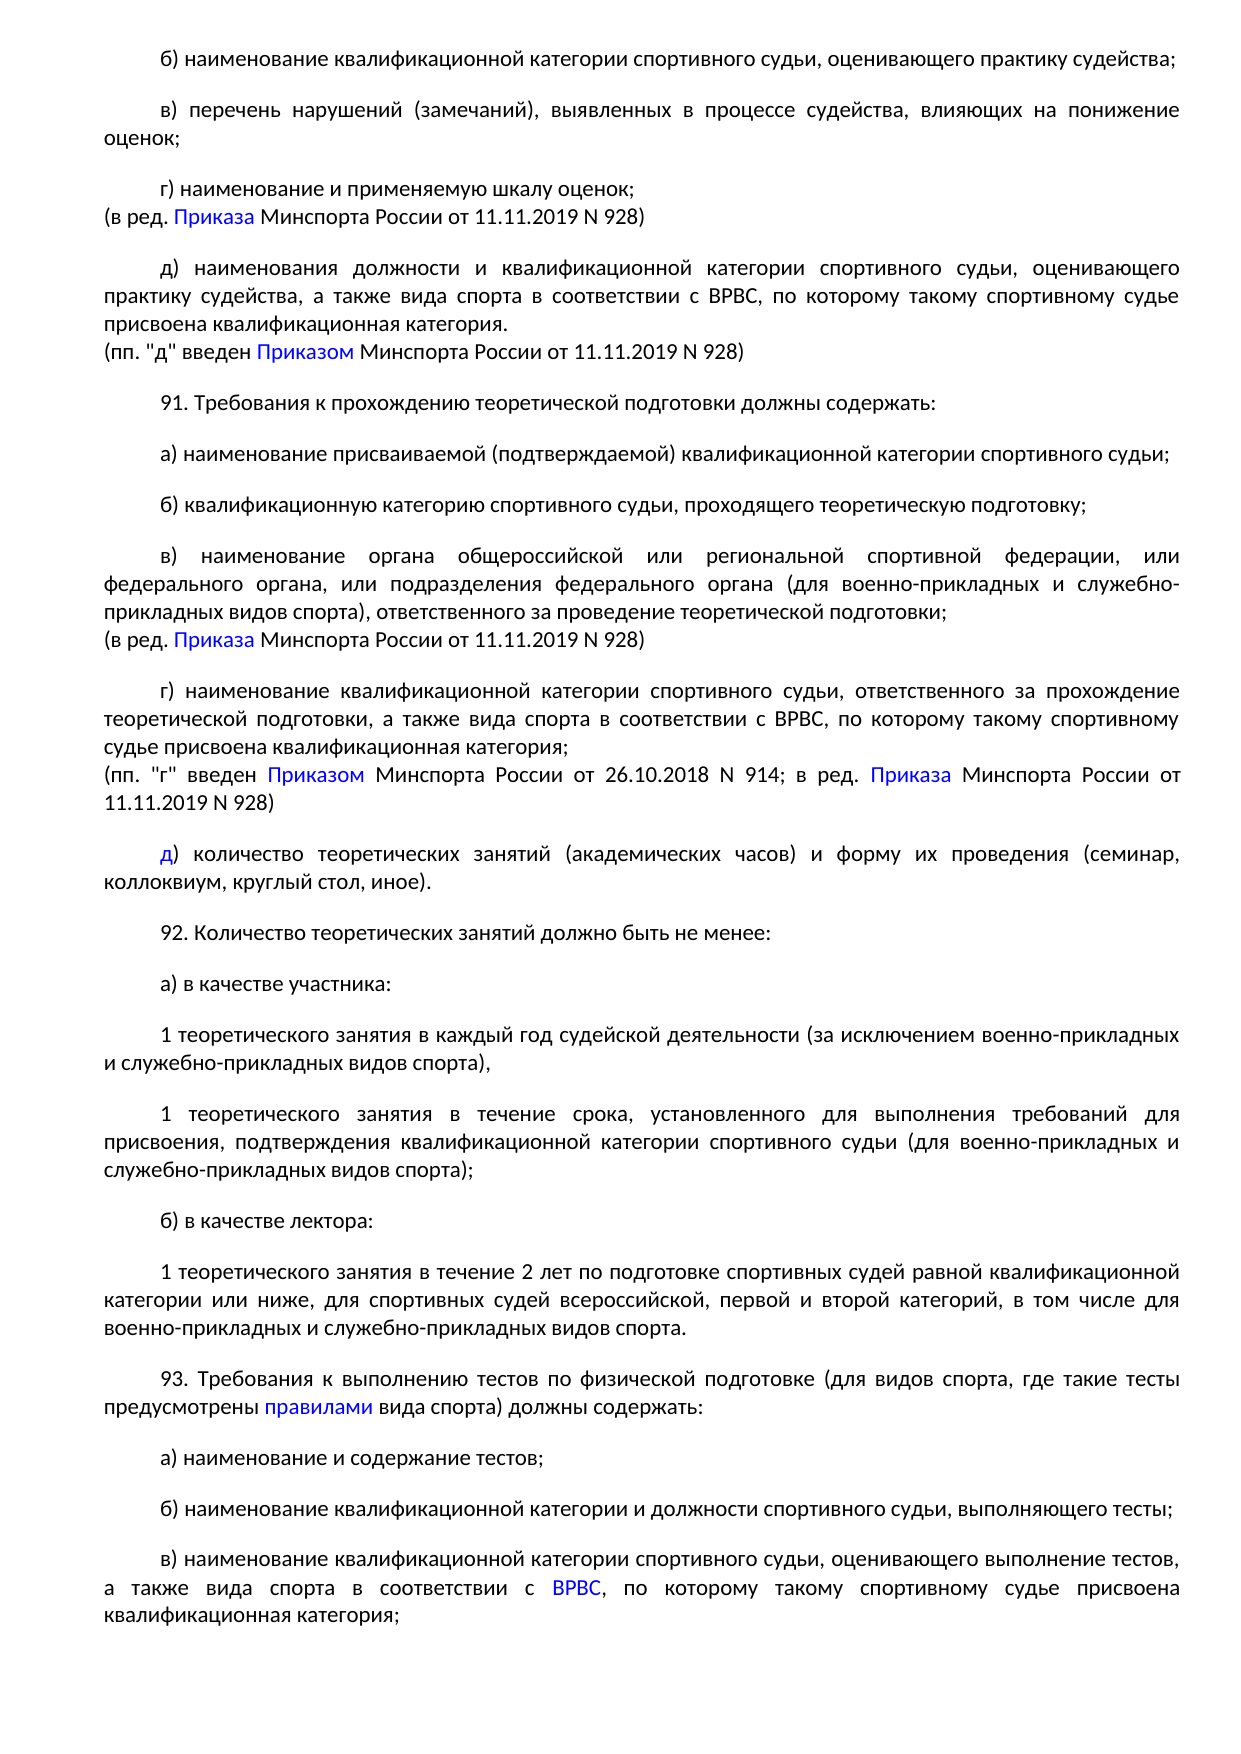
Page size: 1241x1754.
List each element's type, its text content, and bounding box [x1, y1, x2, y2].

text 1 теоретического занятия в течение 2 лет по подготовке спортивных судей равной квалификационной категории или ниже, для спортивных судей всероссийской, первой и второй категорий, в том числе для военно-прикладных и служебно-прикладных видов спорта. [103, 1257, 1181, 1341]
text в) наименование квалификационной категории спортивного судьи, оценивающего выполнение тестов, а также вида спорта в соответствии с ВРВС, по которому такому спортивному судье присвоена квалификационная категория; [103, 1544, 1181, 1629]
text а) наименование и содержание тестов; [103, 1443, 1181, 1471]
text в) перечень нарушений (замечаний), выявленных в процессе судейства, влияющих на понижение оценок; [103, 95, 1181, 151]
text 1 теоретического занятия в течение срока, установленного для выполнения требований для присвоения, подтверждения квалификационной категории спортивного судьи (для военно-прикладных и служебно-прикладных видов спорта); [103, 1099, 1181, 1183]
text (пп. "г" введен Приказом Минспорта России от 26.10.2018 N 914; в ред. Приказа Минспорта России от 11.11.2019 N 928) [103, 760, 1181, 816]
text д) наименования должности и квалификационной категории спортивного судьи, оценивающего практику судейства, а также вида спорта в соответствии с ВРВС, по которому такому спортивному судье присвоена квалификационная категория. [103, 253, 1181, 337]
text (в ред. Приказа Минспорта России от 11.11.2019 N 928) [103, 202, 1181, 230]
text а) наименование присваиваемой (подтверждаемой) квалификационной категории спортивного судьи; [103, 439, 1181, 467]
text б) в качестве лектора: [103, 1206, 1181, 1234]
text 1 теоретического занятия в каждый год судейской деятельности (за исключением военно-прикладных и служебно-прикладных видов спорта), [103, 1020, 1181, 1076]
text 92. Количество теоретических занятий должно быть не менее: [103, 918, 1181, 946]
text г) наименование квалификационной категории спортивного судьи, ответственного за прохождение теоретической подготовки, а также вида спорта в соответствии с ВРВС, по которому такому спортивному судье присвоена квалификационная категория; [103, 676, 1181, 760]
text б) квалификационную категорию спортивного судьи, проходящего теоретическую подготовку; [103, 490, 1181, 518]
text а) в качестве участника: [103, 969, 1181, 997]
text б) наименование квалификационной категории спортивного судьи, оценивающего практику судейства; [103, 44, 1181, 72]
text г) наименование и применяемую шкалу оценок; [103, 174, 1181, 202]
text д) количество теоретических занятий (академических часов) и форму их проведения (семинар, коллоквиум, круглый стол, иное). [103, 839, 1181, 895]
text 91. Требования к прохождению теоретической подготовки должны содержать: [103, 388, 1181, 416]
text 93. Требования к выполнению тестов по физической подготовке (для видов спорта, где такие тесты предусмотрены правилами вида спорта) должны содержать: [103, 1364, 1181, 1420]
text (пп. "д" введен Приказом Минспорта России от 11.11.2019 N 928) [103, 337, 1181, 365]
text (в ред. Приказа Минспорта России от 11.11.2019 N 928) [103, 625, 1181, 653]
text в) наименование органа общероссийской или региональной спортивной федерации, или федерального органа, или подразделения федерального органа (для военно-прикладных и служебно-прикладных видов спорта), ответственного за проведение теоретической подготовки; [103, 541, 1181, 625]
text б) наименование квалификационной категории и должности спортивного судьи, выполняющего тесты; [103, 1494, 1181, 1522]
